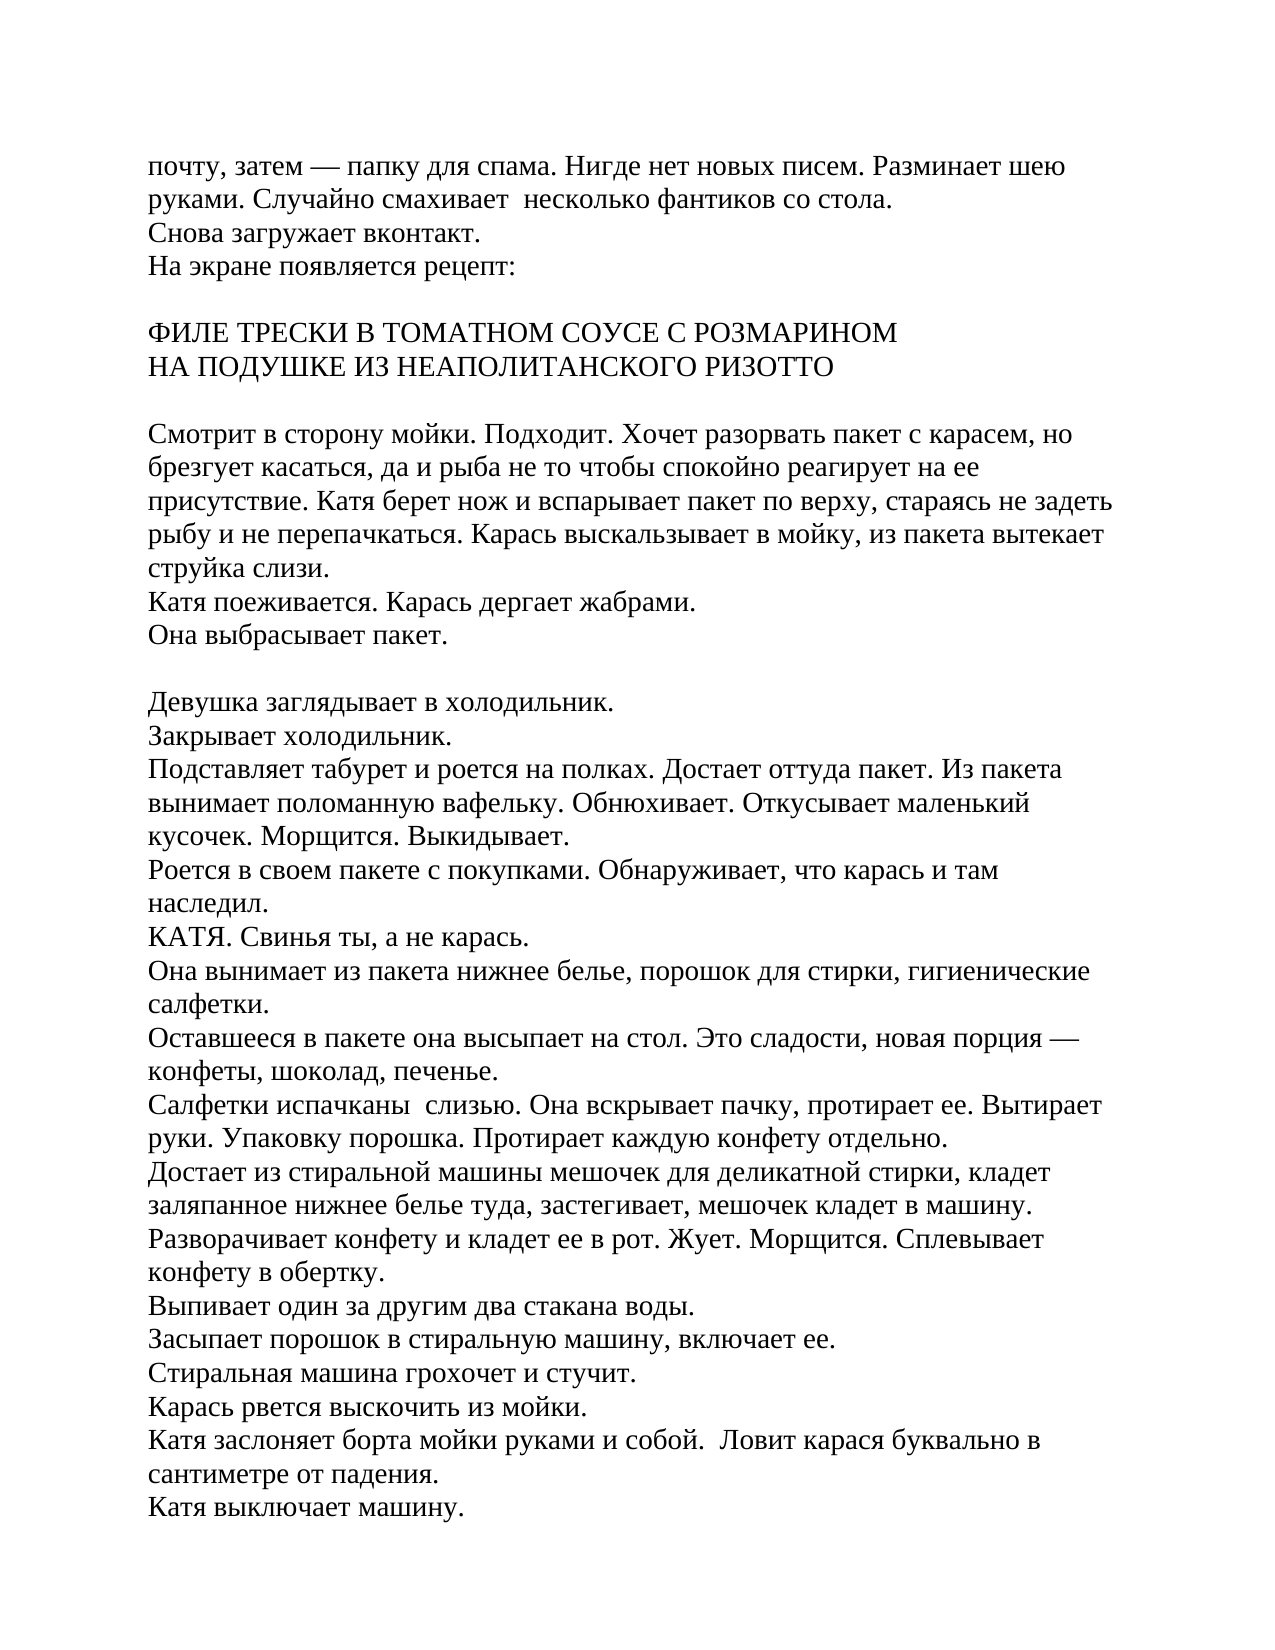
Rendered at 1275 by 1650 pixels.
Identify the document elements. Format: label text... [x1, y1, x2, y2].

text Она выбрасывает пакет. Девушка заглядывает в холодильник. [148, 617, 1127, 718]
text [148, 919, 1127, 1523]
text НА ПОДУШКЕ ИЗ НЕАПОЛИТАНСКОГО РИЗОТТО [148, 349, 1127, 382]
text Закрывает холодильник. [148, 718, 1127, 751]
text ФИЛЕ ТРЕСКИ В ТОМАТНОМ СОУСЕ С РОЗМАРИНОМ [148, 282, 1127, 349]
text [148, 148, 1127, 282]
text Подставляет табурет и роется на полках. Достает оттуда пакет. Из пакета вынимает поломанную вафельку. Обнюхивает. Откусывает маленький кусочек. Морщится. Выкидывает. Роется в своем пакете с покупками. Обнаруживает, что карась и там наследил. [148, 751, 1127, 919]
text Смотрит в сторону мойки. Подходит. Хочет разорвать пакет с карасем, но брезгует касаться, да и рыба не то чтобы спокойно реагирует на ее присутствие. Катя берет нож и вспарывает пакет по верху, стараясь не задеть рыбу и не перепачкаться. Карась выскальзывает в мойку, из пакета вытекает струйка слизи. Катя поеживается. Карась дергает жабрами. [148, 416, 1127, 617]
